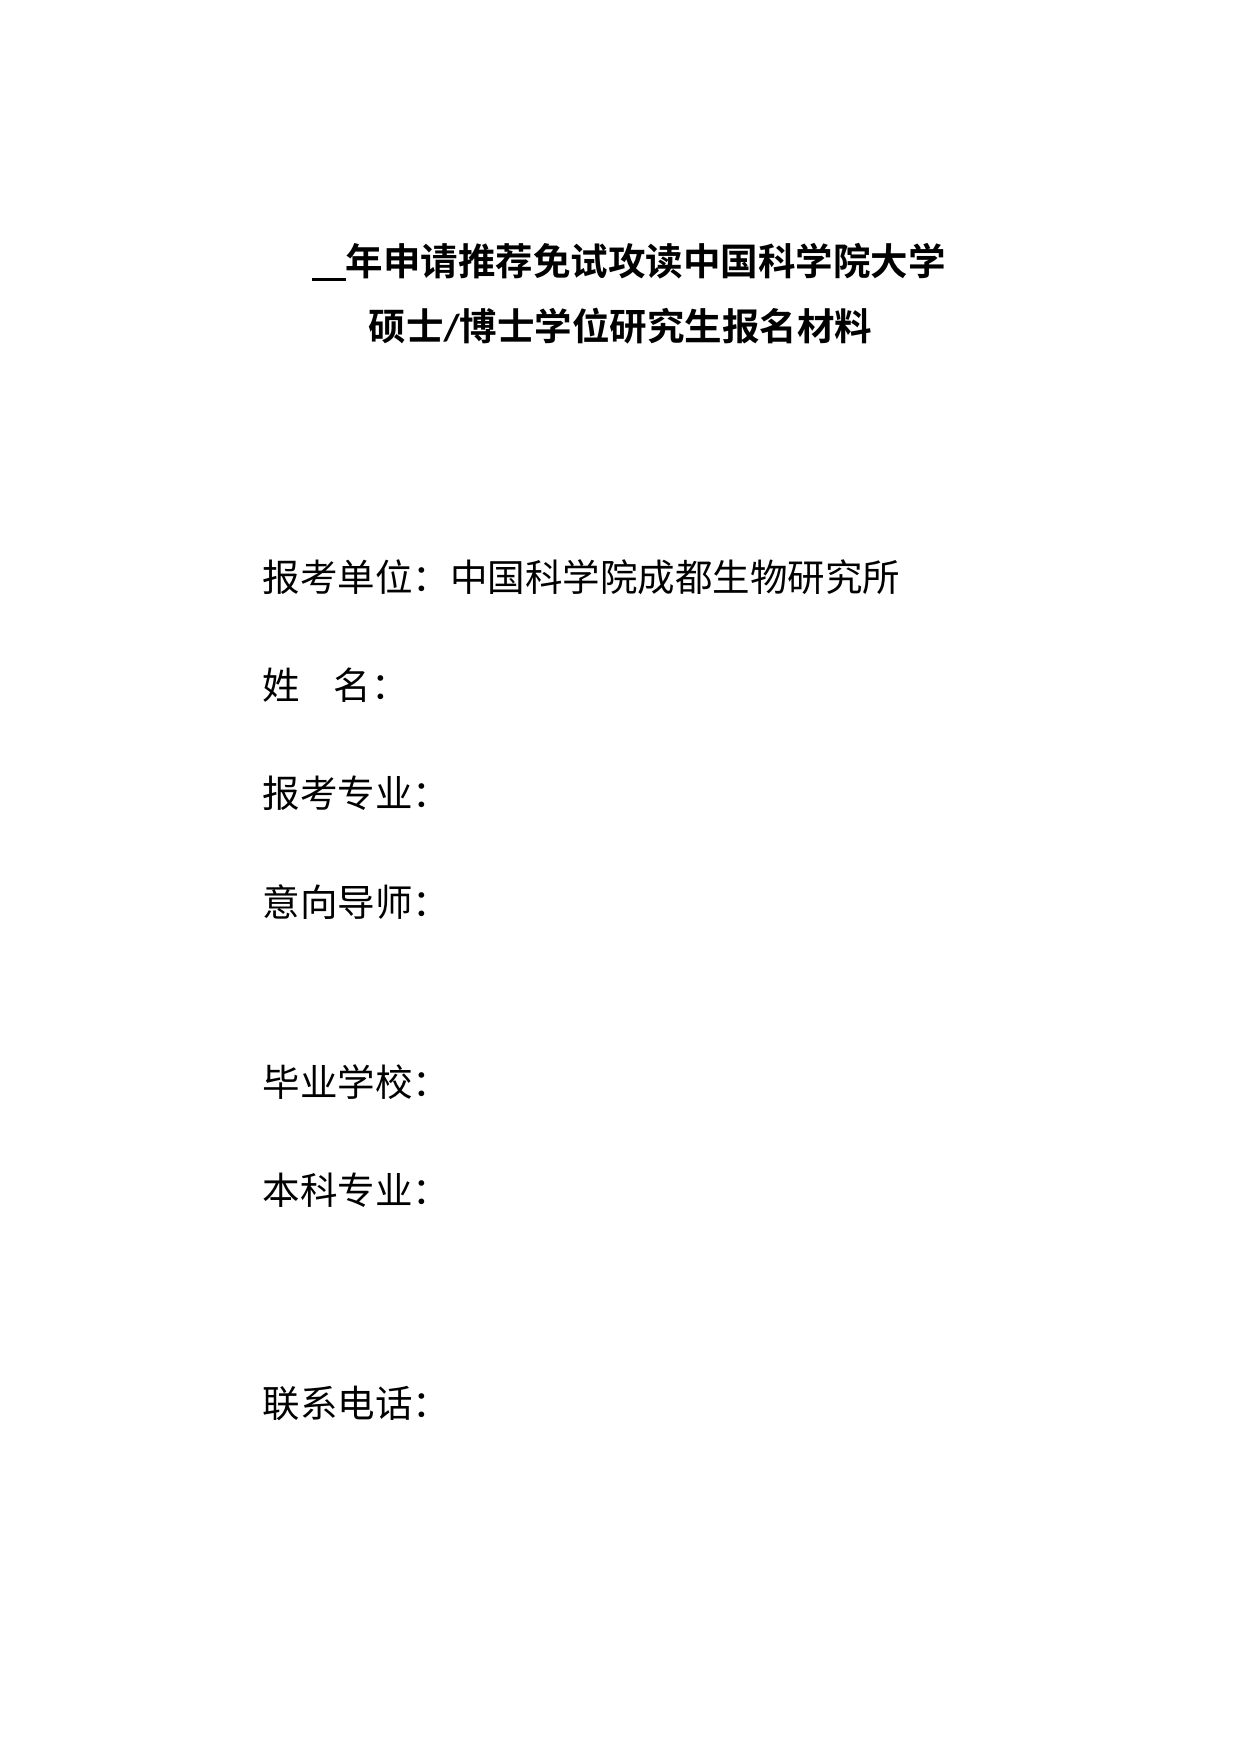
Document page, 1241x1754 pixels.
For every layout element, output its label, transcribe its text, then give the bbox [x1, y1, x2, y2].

text 本科专业： [187, 1156, 1053, 1221]
text 姓 名： [187, 651, 1053, 716]
text 联系电话： [187, 1368, 1053, 1433]
text 意向导师： [187, 867, 1053, 932]
text 报考单位：中国科学院成都生物研究所 [187, 542, 1053, 607]
text 毕业学校： [187, 1047, 1053, 1112]
text 硕士/博士学位研究生报名材料 [187, 292, 1053, 357]
text 报考专业： [187, 759, 1053, 824]
text 年申请推荐免试攻读中国科学院大学 [187, 227, 1053, 292]
